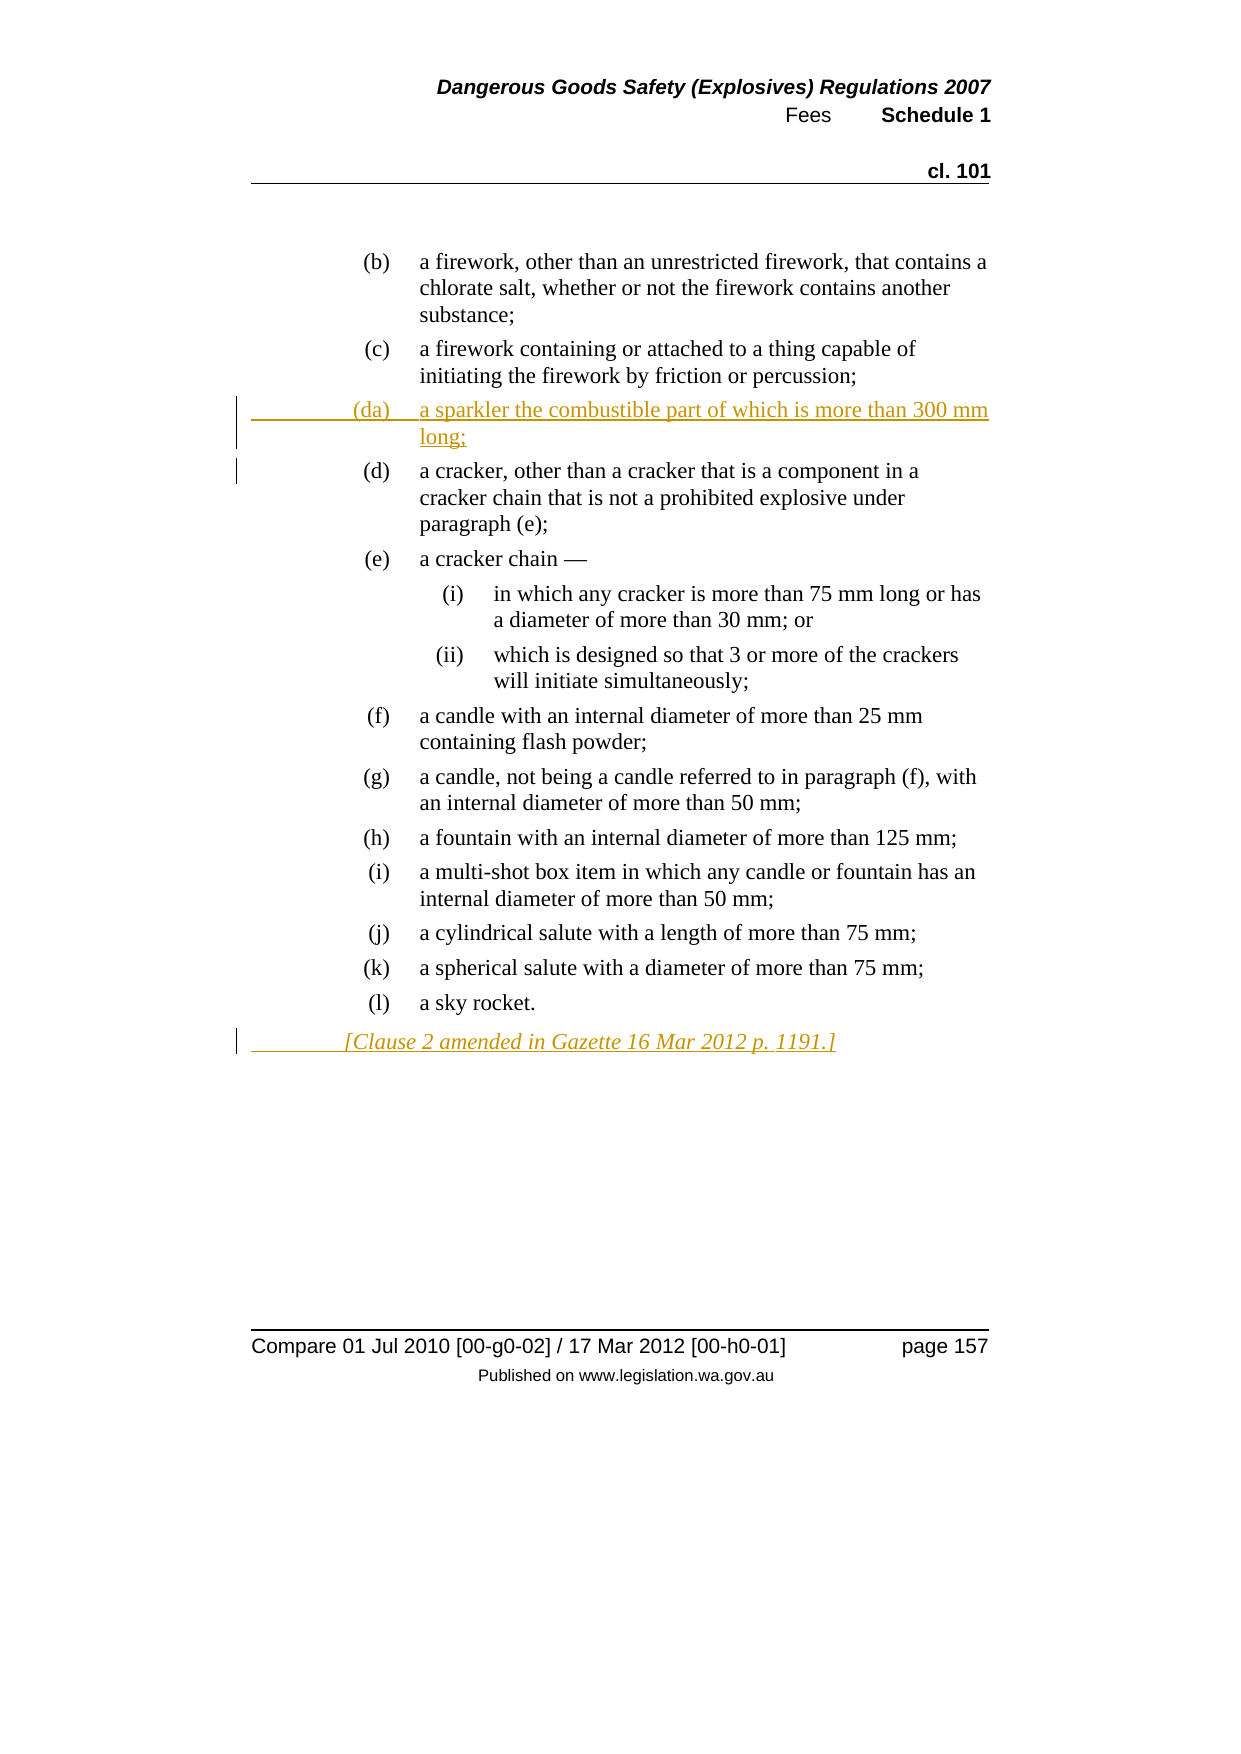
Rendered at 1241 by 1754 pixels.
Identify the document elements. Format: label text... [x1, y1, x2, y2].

text (e) a cracker chain — [251, 545, 989, 571]
text (i) a multi-shot box item in which any candle or fountain has an internal diameter of more than 50 mm; [251, 858, 989, 911]
text (j) a cylindrical salute with a length of more than 75 mm; [251, 919, 989, 946]
text (l) a sky rocket. [251, 989, 989, 1015]
text (k) a spherical salute with a diameter of more than 75 mm; [251, 954, 989, 981]
text (g) a candle, not being a candle referred to in paragraph (f), with an internal diameter of more than 50 mm; [251, 763, 989, 815]
text (h) a fountain with an internal diameter of more than 125 mm; [251, 824, 989, 850]
text (b) a firework, other than an unrestricted firework, that contains a chlorate salt, whether or not the firework contains another substance; [251, 248, 989, 327]
text (c) a firework containing or attached to a thing capable of initiating the firework by friction or percussion; [251, 335, 989, 388]
text (ii) which is designed so that 3 or more of the crackers will initiate simultaneously; [251, 641, 989, 693]
text (d) a cracker, other than a cracker that is a component in a cracker chain that is not a prohibited explosive under paragraph (e); [251, 457, 989, 537]
text (i) in which any cracker is more than 75 mm long or has a diameter of more than 30 mm; or [251, 579, 989, 632]
text (f) a candle with an internal diameter of more than 25 mm containing flash powder; [251, 702, 989, 754]
